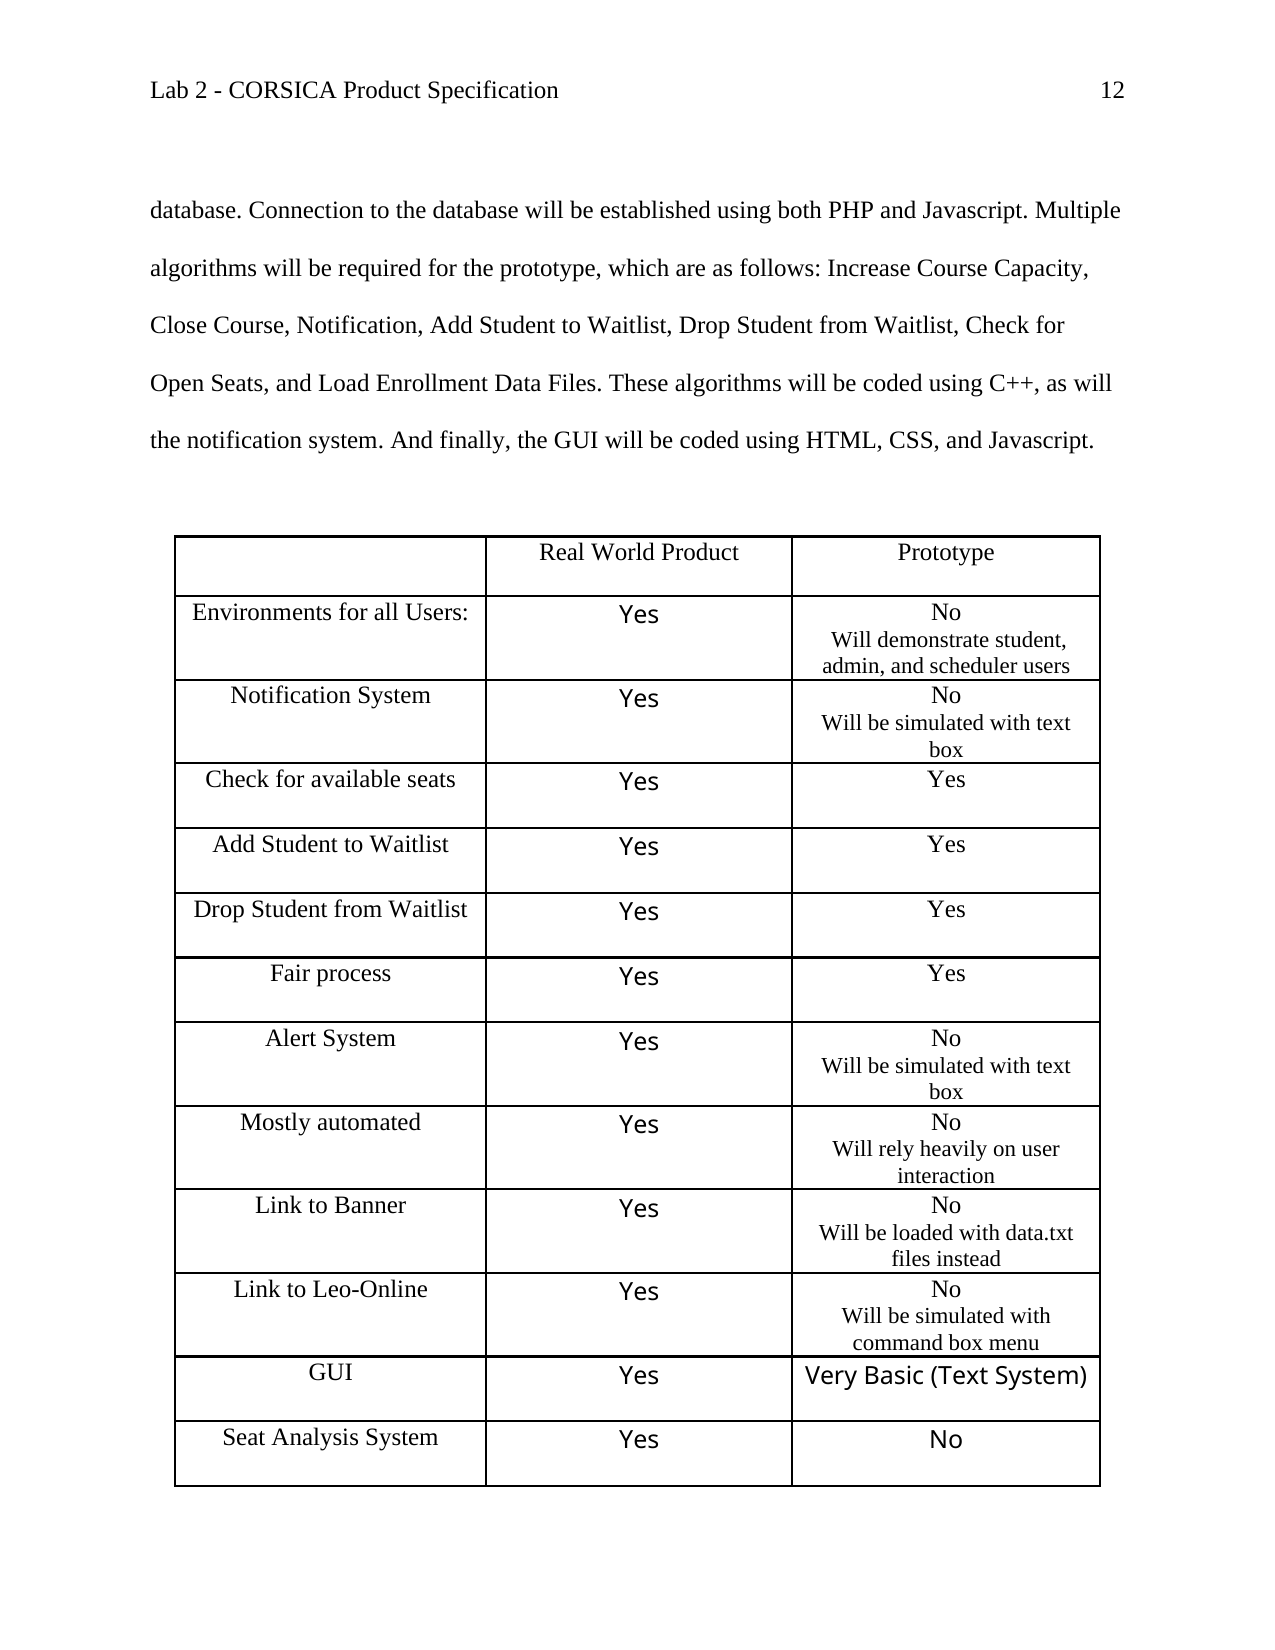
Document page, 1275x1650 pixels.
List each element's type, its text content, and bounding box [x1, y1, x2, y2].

table_cell Yes [487, 1023, 791, 1105]
table_cell Add Student to Waitlist [176, 829, 485, 892]
table_header Prototype [793, 538, 1099, 595]
table_cell Environments for all Users: [176, 597, 485, 678]
table_cell Yes [793, 829, 1099, 892]
table_cell Yes [487, 1274, 791, 1355]
table_cell Yes [487, 1358, 791, 1420]
table_header Real World Product [487, 538, 791, 595]
table_cell Yes [793, 764, 1099, 827]
table_cell No Will be simulated with text box [793, 681, 1099, 762]
table_cell No Will be loaded with data.txt files instead [793, 1190, 1099, 1272]
table_header [176, 538, 485, 595]
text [150, 195, 1125, 454]
table_cell Yes [793, 959, 1099, 1021]
table_cell Yes [487, 959, 791, 1021]
table_cell No Will rely heavily on user interaction [793, 1107, 1099, 1188]
table_cell Yes [487, 894, 791, 956]
table_cell Fair process [176, 959, 485, 1021]
table_cell Yes [487, 681, 791, 762]
table_cell Check for available seats [176, 764, 485, 827]
table_cell Yes [487, 1107, 791, 1188]
table_cell No Will be simulated with text box [793, 1023, 1099, 1105]
table_cell Yes [487, 1190, 791, 1272]
table_cell Seat Analysis System [176, 1422, 485, 1485]
table_cell Yes [487, 829, 791, 892]
table_cell GUI [176, 1358, 485, 1420]
table_cell No Will be simulated with command box menu [793, 1274, 1099, 1355]
table_cell No Will demonstrate student, admin, and scheduler users [793, 597, 1099, 678]
table_cell Link to Leo-Online [176, 1274, 485, 1355]
table_cell Drop Student from Waitlist [176, 894, 485, 956]
table_cell Alert System [176, 1023, 485, 1105]
table_cell Yes [487, 597, 791, 678]
table_cell Very Basic (Text System) [793, 1358, 1099, 1420]
table_cell Mostly automated [176, 1107, 485, 1188]
table_cell Yes [487, 1422, 791, 1485]
table_cell Yes [487, 764, 791, 827]
table_cell No [793, 1422, 1099, 1485]
table_cell Yes [793, 894, 1099, 956]
table_cell Link to Banner [176, 1190, 485, 1272]
table_cell Notification System [176, 681, 485, 762]
